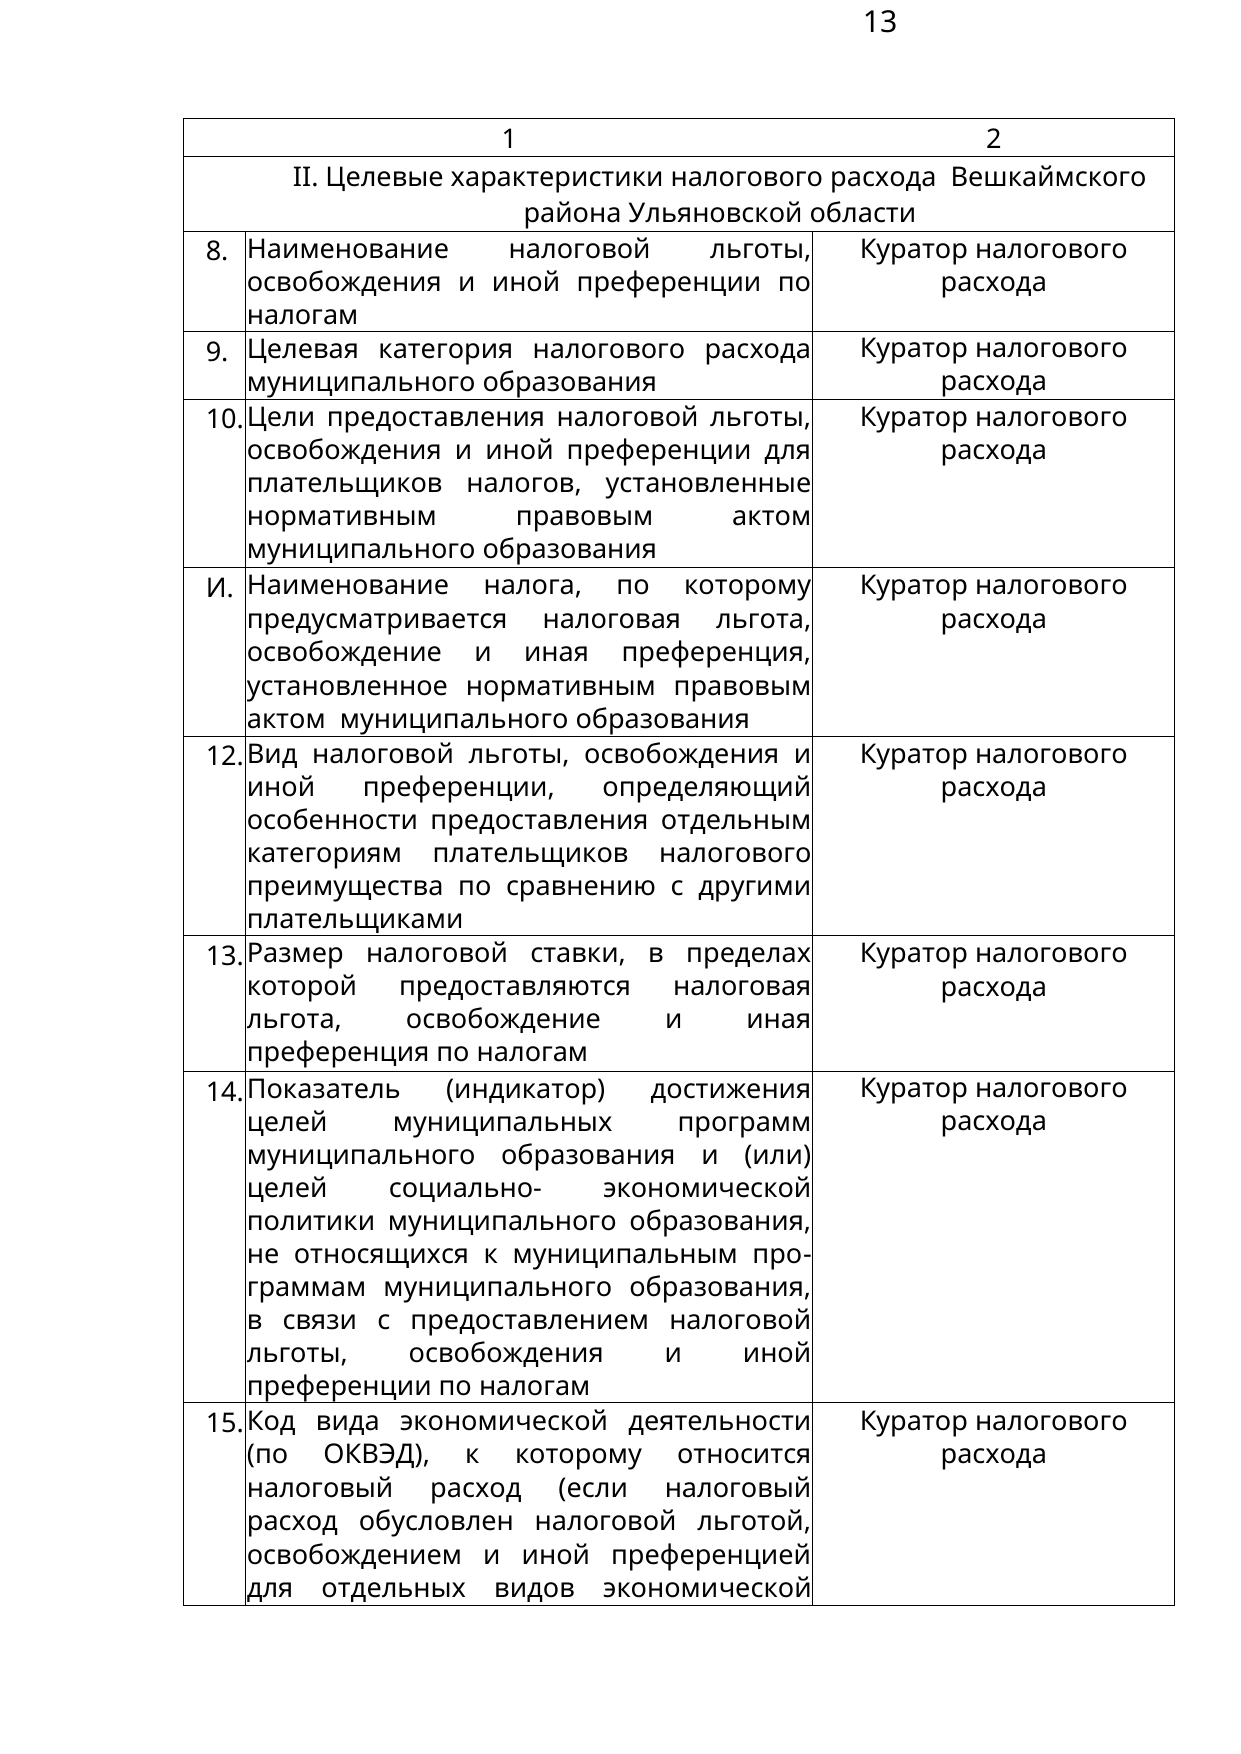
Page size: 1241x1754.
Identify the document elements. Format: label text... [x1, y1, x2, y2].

table_cell И. [184, 568, 245, 736]
table_cell 14. [184, 1072, 245, 1402]
table_header 2 [813, 119, 1174, 156]
table_cell Куратор налогового расхода [813, 568, 1174, 736]
table_header 1 [184, 119, 812, 156]
table_cell 15. [184, 1403, 245, 1604]
table_cell Куратор налогового расхода [813, 332, 1174, 399]
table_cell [246, 1403, 812, 1604]
table_cell Куратор налогового расхода [813, 936, 1174, 1071]
table_cell Наименование налоговой льготы, освобождения и иной преференции по налогам [246, 232, 812, 331]
table_cell Показатель (индикатор) достижения целей муниципальных программ муниципального образования и (или) целей социально- экономической политики муниципального образования, не относящихся к муниципальным программам муниципального образования, в связи с предоставлением налоговой льготы, освобождения и иной преференции по налогам [246, 1072, 812, 1402]
table_cell 12. [184, 737, 245, 935]
table_cell Куратор налогового расхода [813, 737, 1174, 935]
table_cell 9. [184, 332, 245, 399]
table_cell Куратор налогового расхода [813, 232, 1174, 331]
table_cell Вид налоговой льготы, освобождения и иной преференции, определяющий особенности предоставления отдельным категориям плательщиков налогового преимущества по сравнению с другими плательщиками [246, 737, 812, 935]
table_cell Куратор налогового расхода [813, 400, 1174, 567]
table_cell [813, 1403, 1174, 1604]
table_cell 13. [184, 936, 245, 1071]
table_cell Куратор налогового расхода [813, 1072, 1174, 1402]
table_cell Целевая категория налогового расхода муниципального образования [246, 332, 812, 399]
table_cell II. Целевые характеристики налогового расхода Вешкаймского района Ульяновской области [184, 157, 1174, 231]
table_cell 8. [184, 232, 245, 331]
table_cell 10. [184, 400, 245, 567]
table_cell Размер налоговой ставки, в пределах которой предоставляются налоговая льгота, освобождение и иная преференция по налогам [246, 936, 812, 1071]
table_cell Цели предоставления налоговой льготы, освобождения и иной преференции для плательщиков налогов, установленные нормативным правовым актом муниципального образования [246, 400, 812, 567]
table_cell Наименование налога, по которому предусматривается налоговая льгота, освобождение и иная преференция, установленное нормативным правовым актом муниципального образования [246, 568, 812, 736]
